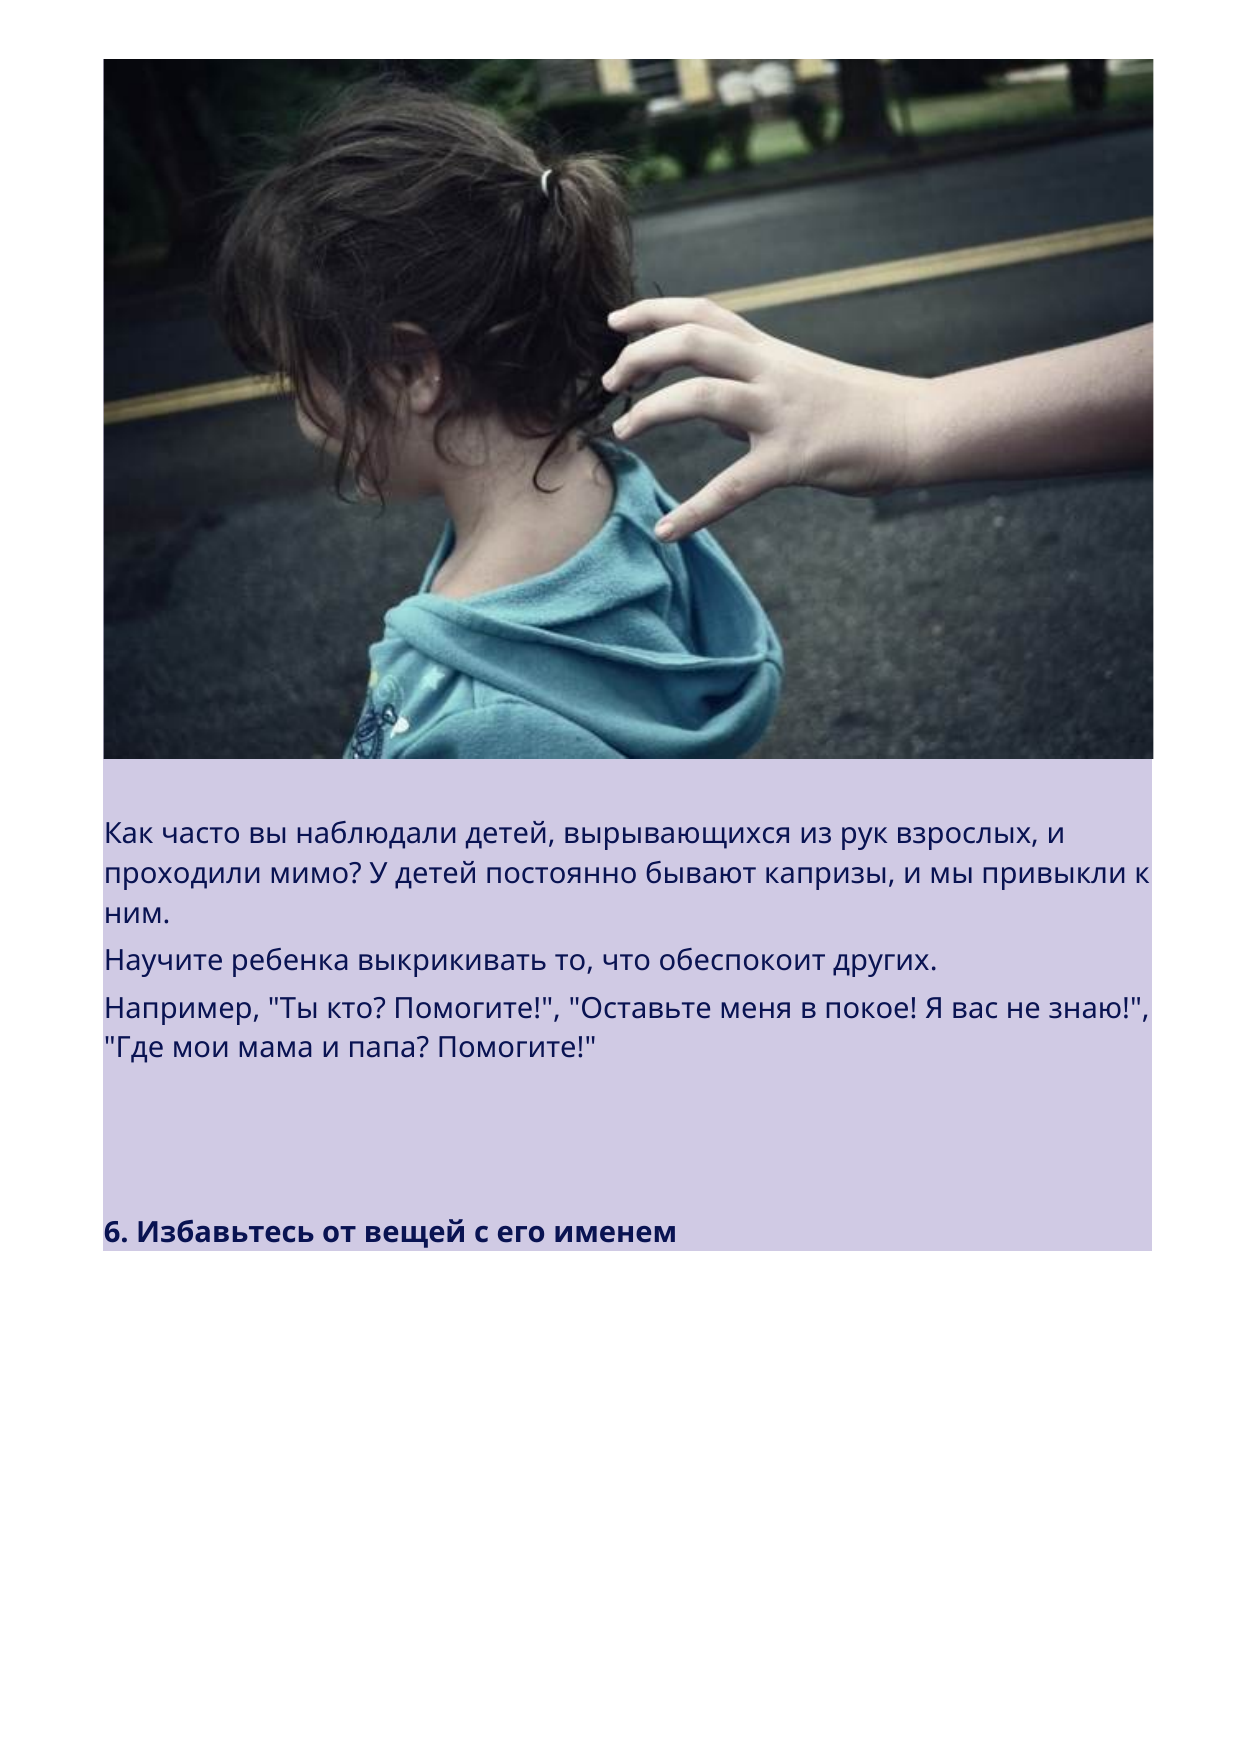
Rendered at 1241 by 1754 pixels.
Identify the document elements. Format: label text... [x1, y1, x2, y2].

text Научите ребенка выкрикивать то, что обеспокоит других. [103, 939, 1152, 979]
text 6. Избавьтесь от вещей с его именем [103, 1211, 1152, 1251]
picture [103, 59, 1154, 759]
text Как часто вы наблюдали детей, вырывающихся из рук взрослых, и проходили мимо? У детей постоянно бывают капризы, и мы привыкли к ним. [103, 812, 1152, 932]
text Например, "Ты кто? Помогите!", "Оставьте меня в покое! Я вас не знаю!", "Где мои мама и папа? Помогите!" [103, 987, 1152, 1066]
